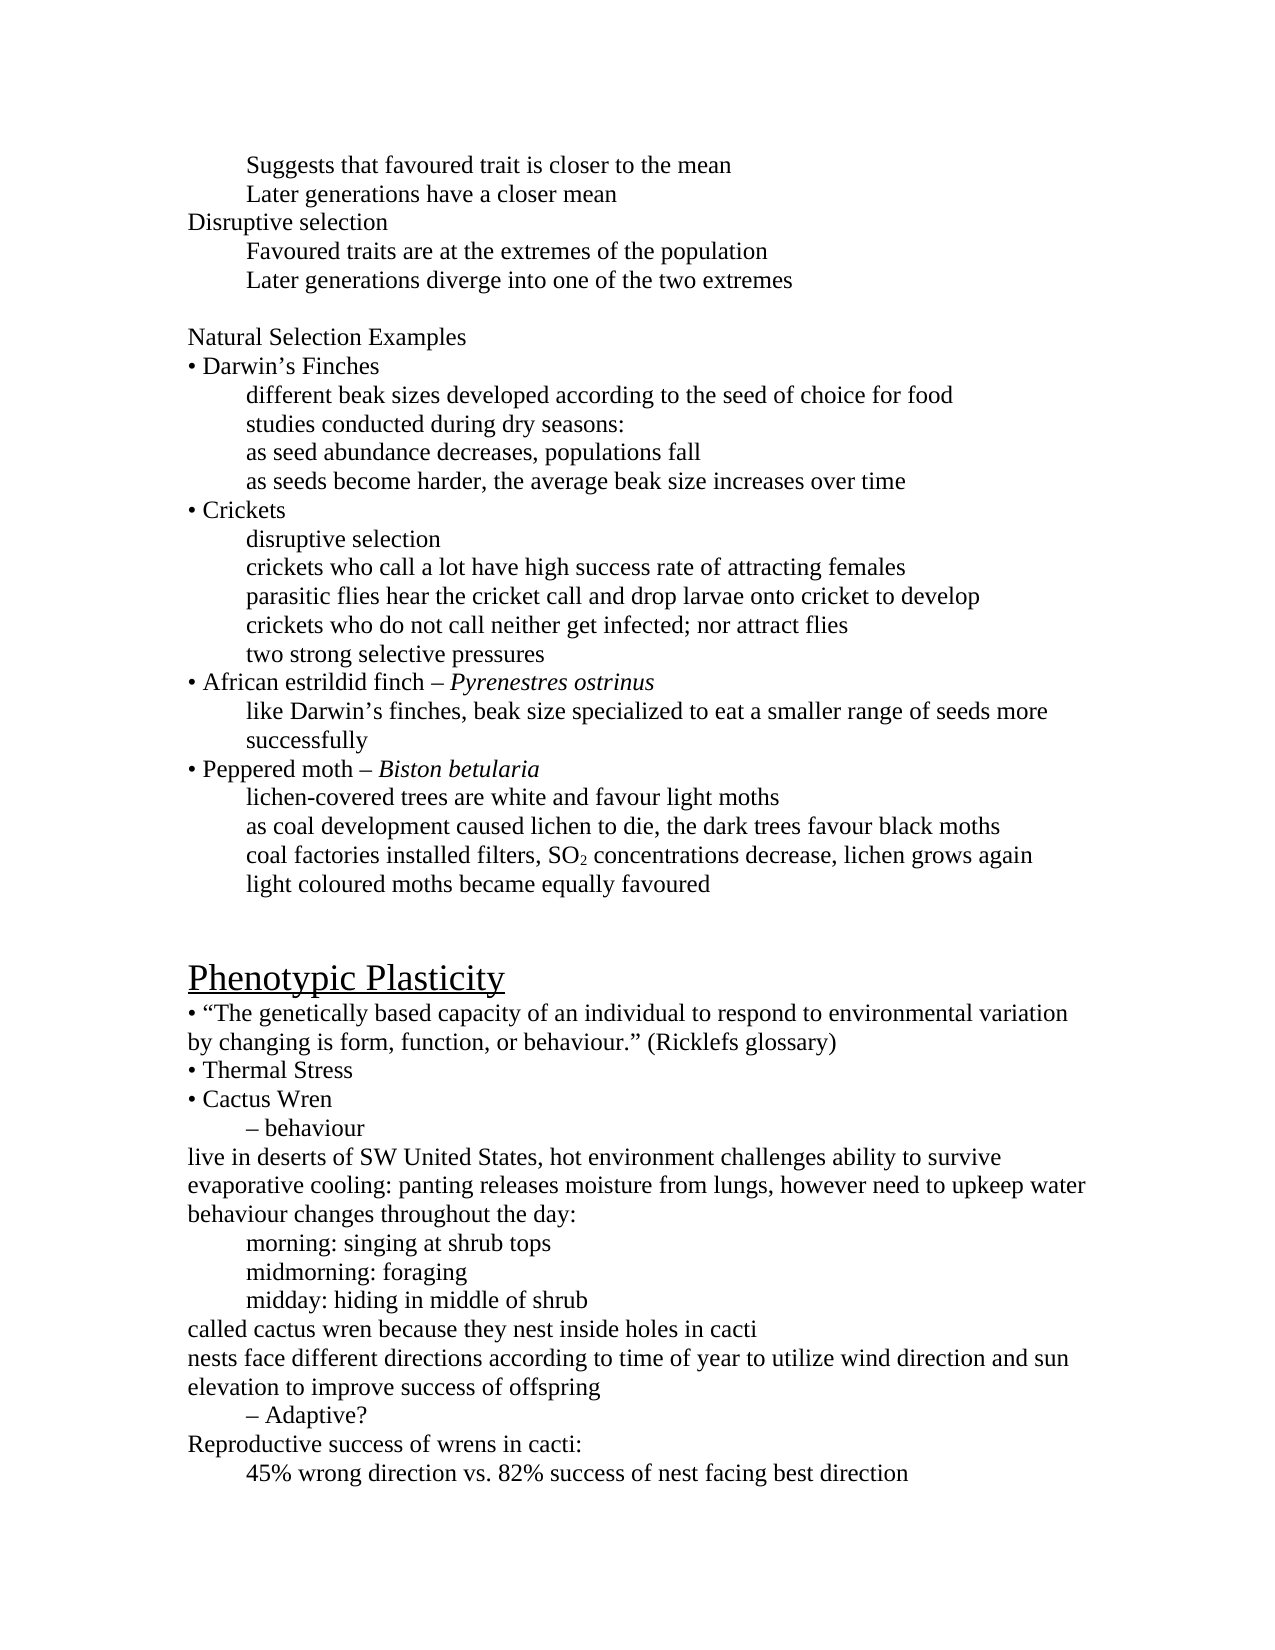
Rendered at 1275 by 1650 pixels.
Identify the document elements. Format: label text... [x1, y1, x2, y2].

text light coloured moths became equally favoured [187, 869, 1087, 897]
text Disruptive selection [187, 207, 1087, 236]
text • “The genetically based capacity of an individual to respond to environmental variation by changing is form, function, or behaviour.” (Ricklefs glossary) [187, 998, 1087, 1056]
text as seeds become harder, the average beak size increases over time [187, 466, 1087, 495]
text parasitic flies hear the cricket call and drop larvae onto cricket to develop [187, 581, 1087, 610]
text Later generations diverge into one of the two extremes [246, 265, 1087, 294]
text lichen-covered trees are white and favour light moths [187, 782, 1087, 811]
text Later generations have a closer mean [246, 179, 1087, 207]
text – behaviour [187, 1113, 1087, 1142]
text evaporative cooling: panting releases moisture from lungs, however need to upkeep water [187, 1171, 1087, 1199]
text 45% wrong direction vs. 82% success of nest facing best direction [246, 1458, 1087, 1487]
text Natural Selection Examples [187, 322, 1087, 351]
text midmorning: foraging [246, 1257, 1087, 1286]
text as coal development caused lichen to die, the dark trees favour black moths [187, 811, 1087, 840]
text coal factories installed filters, SO2 concentrations decrease, lichen grows again [187, 840, 1087, 869]
text studies conducted during dry seasons: [187, 409, 1087, 437]
text Suggests that favoured trait is closer to the mean [246, 150, 1087, 179]
text • Peppered moth – Biston betularia [187, 754, 1087, 782]
text crickets who do not call neither get infected; nor attract flies [187, 610, 1087, 639]
text like Darwin’s finches, beak size specialized to eat a smaller range of seeds more successfully [246, 696, 1087, 754]
text behaviour changes throughout the day: [187, 1199, 1087, 1228]
text Phenotypic Plasticity [187, 955, 1087, 998]
text • African estrildid finch – Pyrenestres ostrinus [187, 667, 1087, 696]
text nests face different directions according to time of year to utilize wind direction and sun elevation to improve success of offspring [187, 1343, 1087, 1401]
text different beak sizes developed according to the seed of choice for food [187, 380, 1087, 409]
text – Adaptive? [246, 1401, 1087, 1429]
text as seed abundance decreases, populations fall [187, 437, 1087, 466]
text Favoured traits are at the extremes of the population [246, 236, 1087, 265]
text Reproductive success of wrens in cacti: [187, 1429, 1087, 1458]
text disruptive selection [187, 524, 1087, 552]
text midday: hiding in middle of shrub [246, 1286, 1087, 1314]
text morning: singing at shrub tops [246, 1228, 1087, 1257]
text • Thermal Stress [187, 1056, 1087, 1084]
text crickets who call a lot have high success rate of attracting females [187, 552, 1087, 581]
text live in deserts of SW United States, hot environment challenges ability to survive [187, 1142, 1087, 1171]
text • Cactus Wren [187, 1084, 1087, 1113]
text called cactus wren because they nest inside holes in cacti [187, 1314, 1087, 1343]
text • Darwin’s Finches [187, 351, 1087, 380]
text • Crickets [187, 495, 1087, 524]
text two strong selective pressures [187, 639, 1087, 667]
